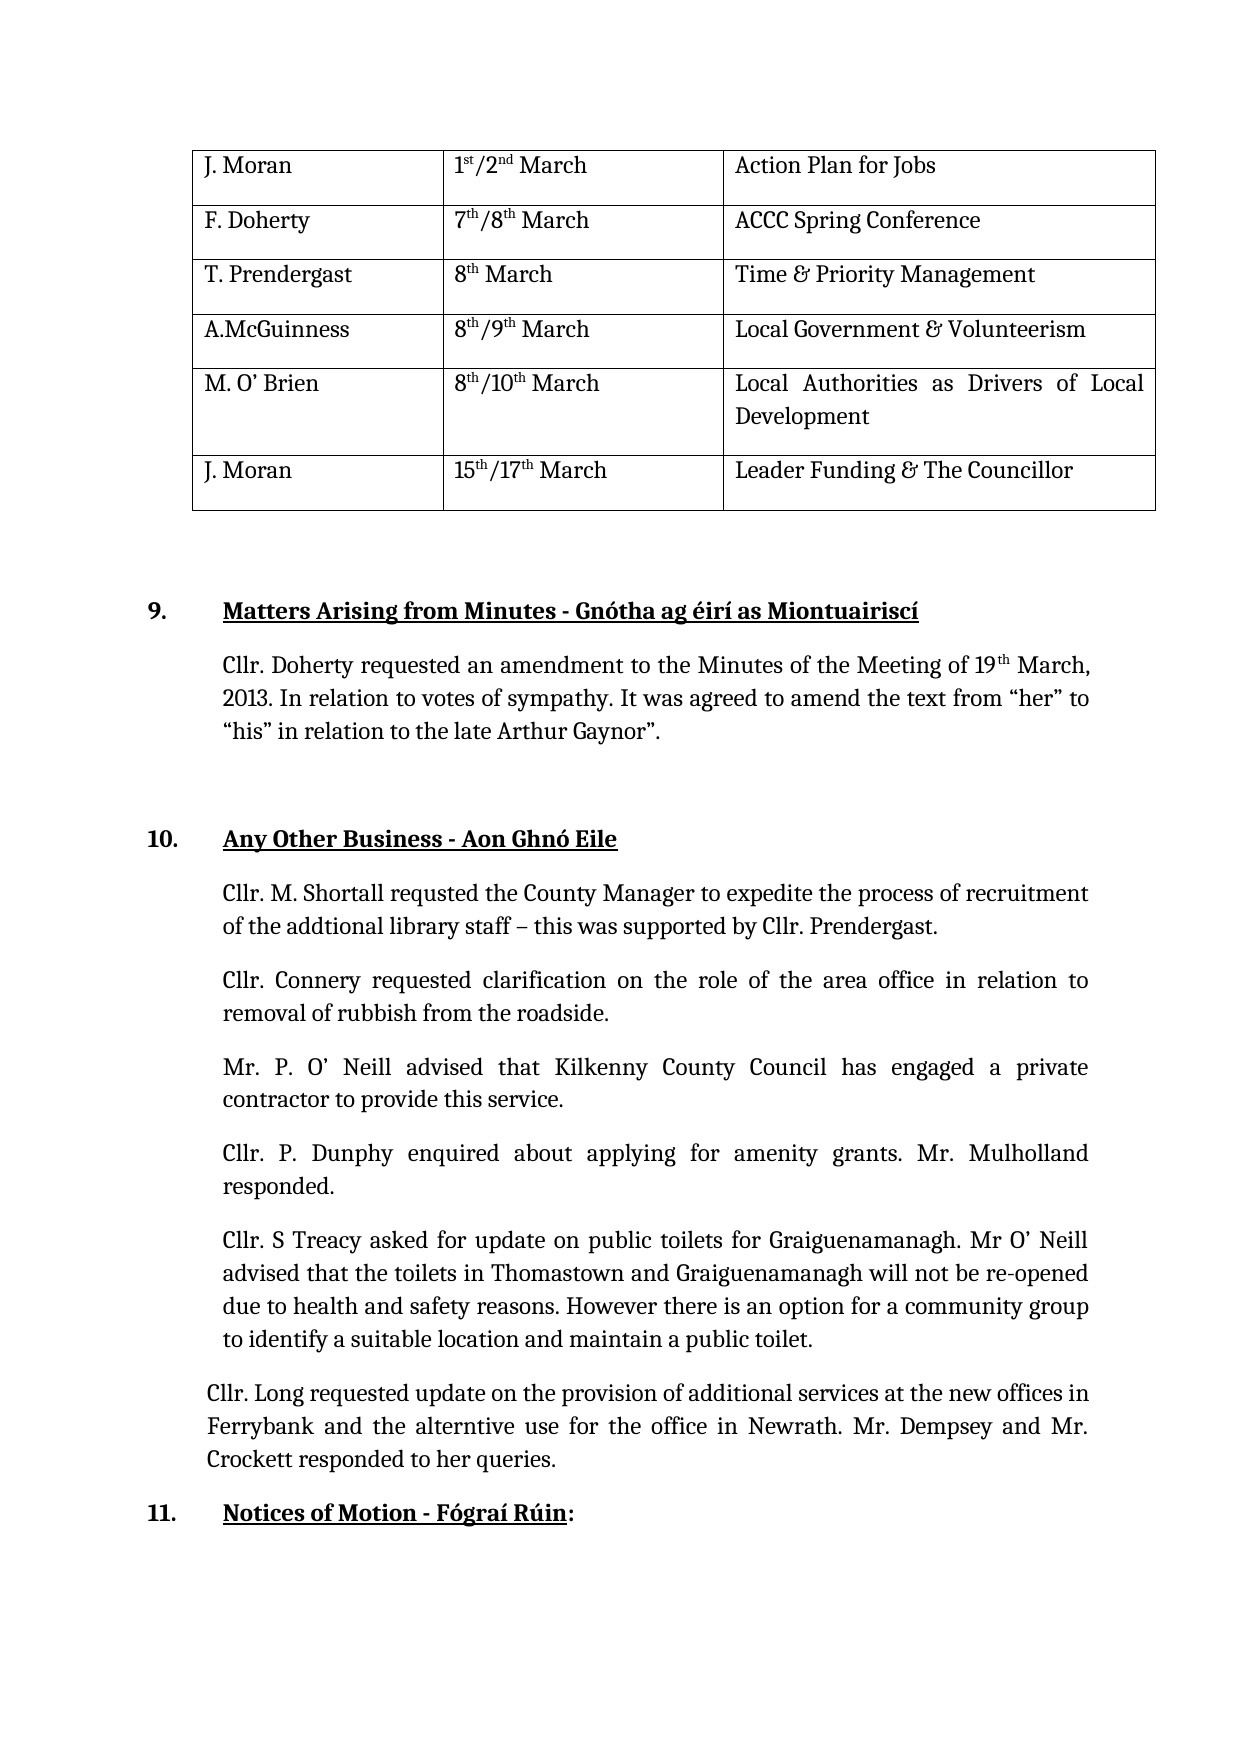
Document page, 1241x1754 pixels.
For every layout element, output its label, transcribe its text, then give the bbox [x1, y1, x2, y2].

table_cell A.McGuinness [193, 315, 443, 368]
table_cell 7th/8th March [444, 206, 723, 259]
table_cell J. Moran [193, 456, 443, 510]
table_cell Time & Priority Management [724, 260, 1155, 313]
text Cllr. Connery requested clarification on the role of the area office in relation to removal of rubbish from the roadside. [223, 966, 1090, 1027]
table_cell M. O’ Brien [193, 369, 443, 455]
text Cllr. Long requested update on the provision of additional services at the new offices in Ferrybank and the alterntive use for the office in Newrath. Mr. Dempsey and Mr. Crockett responded to her queries. [207, 1379, 1090, 1474]
table_cell 8th March [444, 260, 723, 313]
text 11. Notices of Motion - Fógraí Rúin: [148, 1499, 1090, 1528]
table_cell J. Moran [193, 151, 443, 204]
text 10. Any Other Business - Aon Ghnó Eile [148, 825, 1090, 853]
table_cell F. Doherty [193, 206, 443, 259]
text 9. Matters Arising from Minutes - Gnótha ag éirí as Miontuairiscí [148, 597, 1090, 626]
table_cell 1st/2nd March [444, 151, 723, 204]
table_cell Local Government & Volunteerism [724, 315, 1155, 368]
text Cllr. S Treacy asked for update on public toilets for Graiguenamanagh. Mr O’ Neill advised that the toilets in Thomastown and Graiguenamanagh will not be re-opened due to health and safety reasons. However there is an option for a community group to identify a suitable location and maintain a public toilet. [223, 1226, 1090, 1354]
table_cell ACCC Spring Conference [724, 206, 1155, 259]
text Mr. P. O’ Neill advised that Kilkenny County Council has engaged a private contractor to provide this service. [223, 1052, 1090, 1114]
text Cllr. P. Dunphy enquired about applying for amenity grants. Mr. Mulholland responded. [223, 1139, 1090, 1201]
text Cllr. M. Shortall requsted the County Manager to expedite the process of recruitment of the addtional library staff – this was supported by Cllr. Prendergast. [223, 879, 1090, 940]
table_cell 8th/9th March [444, 315, 723, 368]
table_cell Local Authorities as Drivers of Local Development [724, 369, 1155, 455]
text Cllr. Doherty requested an amendment to the Minutes of the Meeting of 19th March, 2013. In relation to votes of sympathy. It was agreed to amend the text from “her” to “his” in relation to the late Arthur Gaynor”. [223, 651, 1090, 746]
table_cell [724, 151, 1155, 204]
table_cell T. Prendergast [193, 260, 443, 313]
table_cell Leader Funding & The Councillor [724, 456, 1155, 510]
table_cell 15th/17th March [444, 456, 723, 510]
table_cell 8th/10th March [444, 369, 723, 455]
